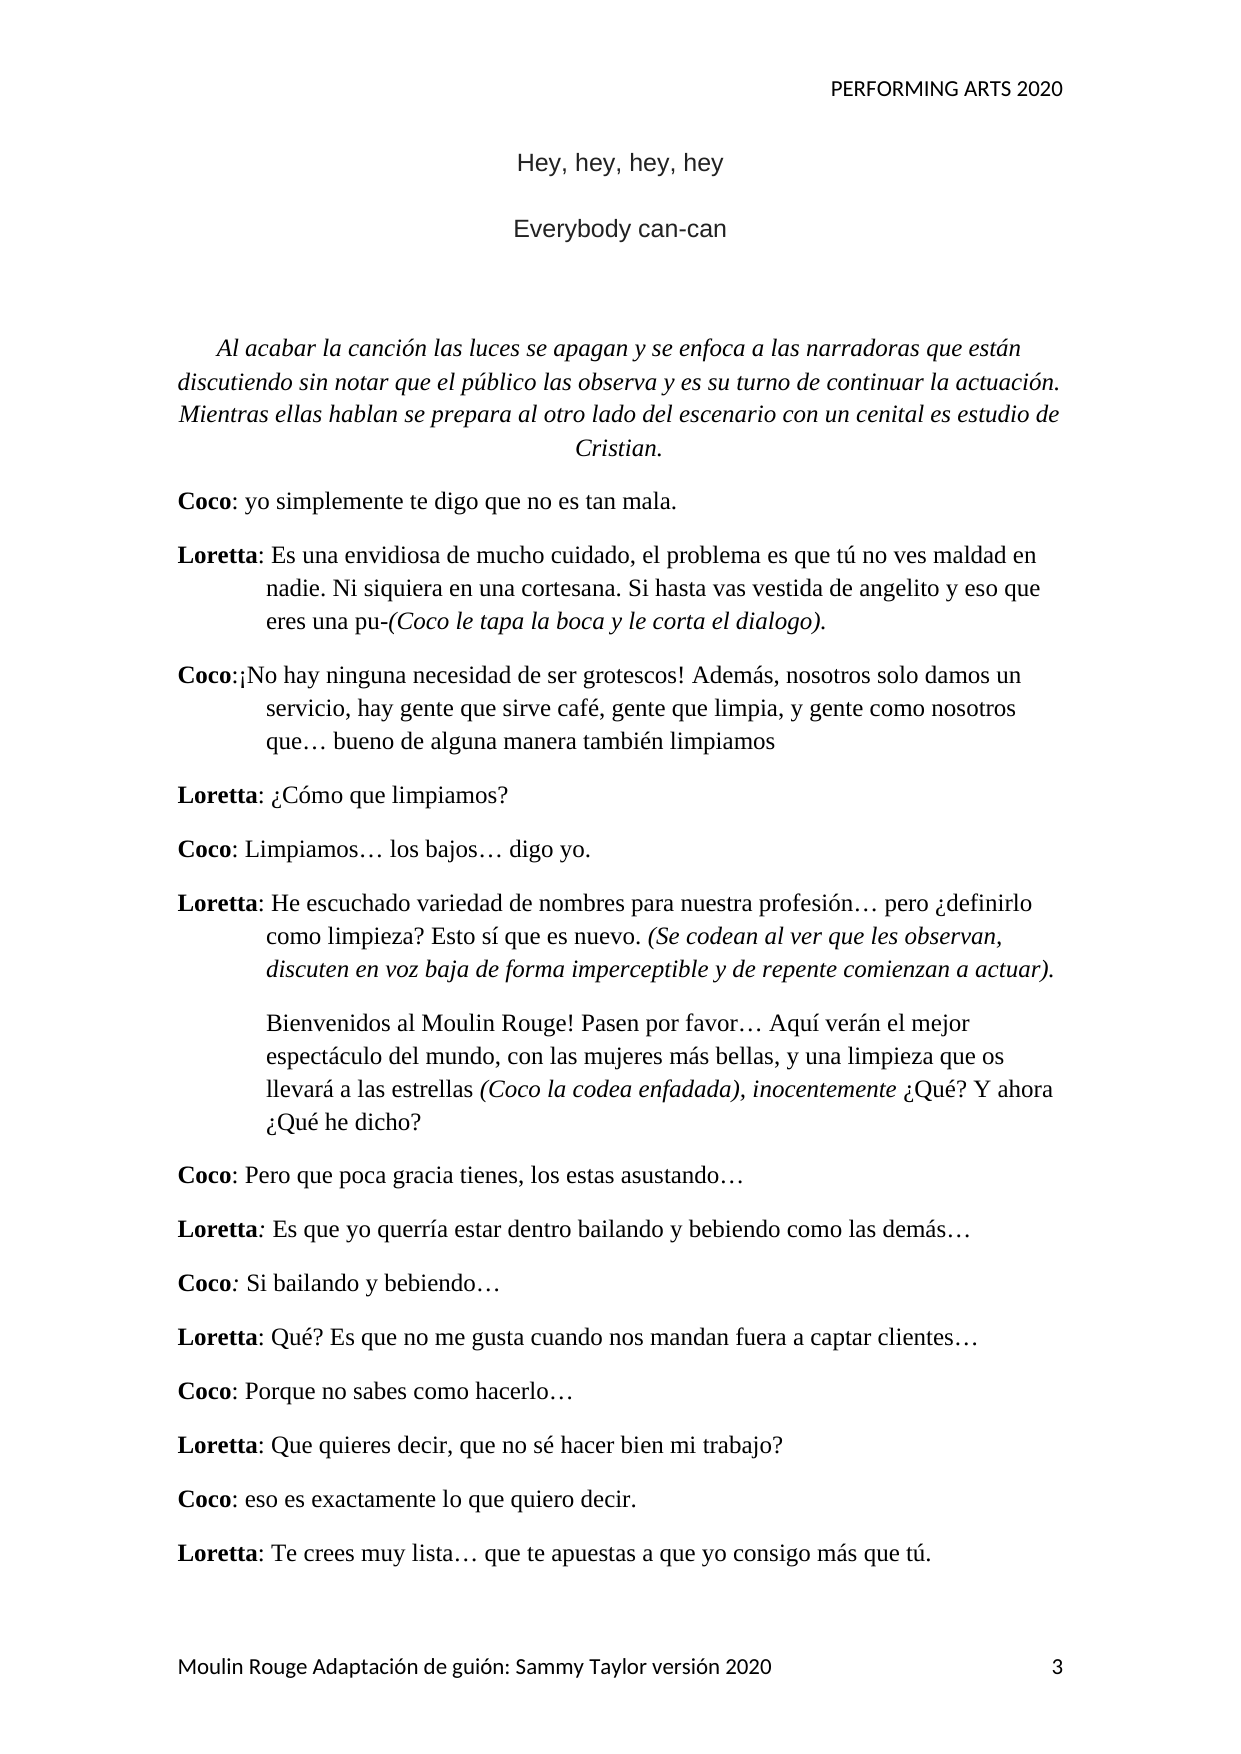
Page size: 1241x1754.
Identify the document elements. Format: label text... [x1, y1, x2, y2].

text Loretta: Es una envidiosa de mucho cuidado, el problema es que tú no ves maldad en nadie. Ni siquiera en una cortesana. Si hasta vas vestida de angelito y eso que eres una pu-(Coco le tapa la boca y le corta el dialogo). [177, 540, 1063, 635]
text Coco: Limpiamos… los bajos… digo yo. [177, 834, 1063, 863]
text Loretta: ¿Cómo que limpiamos? [177, 780, 1063, 809]
text Coco:¡No hay ninguna necesidad de ser grotescos! Además, nosotros solo damos un servicio, hay gente que sirve café, gente que limpia, y gente como nosotros que… bueno de alguna manera también limpiamos [177, 660, 1063, 755]
text Loretta: Te crees muy lista… que te apuestas a que yo consigo más que tú. [177, 1538, 1063, 1566]
text Loretta: Qué? Es que no me gusta cuando nos mandan fuera a captar clientes… [177, 1322, 1063, 1351]
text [177, 148, 1063, 242]
text Coco: Pero que poca gracia tienes, los estas asustando… [177, 1161, 1063, 1189]
text Loretta: Que quieres decir, que no sé hacer bien mi trabajo? [177, 1430, 1063, 1459]
text Al acabar la canción las luces se apagan y se enfoca a las narradoras que están discutiendo sin notar que el público las observa y es su turno de continuar la actuación. Mientras ellas hablan se prepara al otro lado del escenario con un cenital es estudio de Cristian. [177, 267, 1063, 461]
text Loretta: He escuchado variedad de nombres para nuestra profesión… pero ¿definirlo como limpieza? Esto sí que es nuevo. (Se codean al ver que les observan, discuten en voz baja de forma imperceptible y de repente comienzan a actuar). [177, 888, 1063, 983]
text Coco: eso es exactamente lo que quiero decir. [177, 1484, 1063, 1512]
text Coco: Porque no sabes como hacerlo… [177, 1376, 1063, 1405]
text Coco: yo simplemente te digo que no es tan mala. [177, 486, 1063, 515]
text Bienvenidos al Moulin Rouge! Pasen por favor… Aquí verán el mejor espectáculo del mundo, con las mujeres más bellas, y una limpieza que os llevará a las estrellas (Coco la codea enfadada), inocentemente ¿Qué? Y ahora ¿Qué he dicho? [177, 1008, 1063, 1136]
text Coco: Si bailando y bebiendo… [177, 1268, 1063, 1297]
text Loretta: Es que yo querría estar dentro bailando y bebiendo como las demás… [177, 1214, 1063, 1243]
